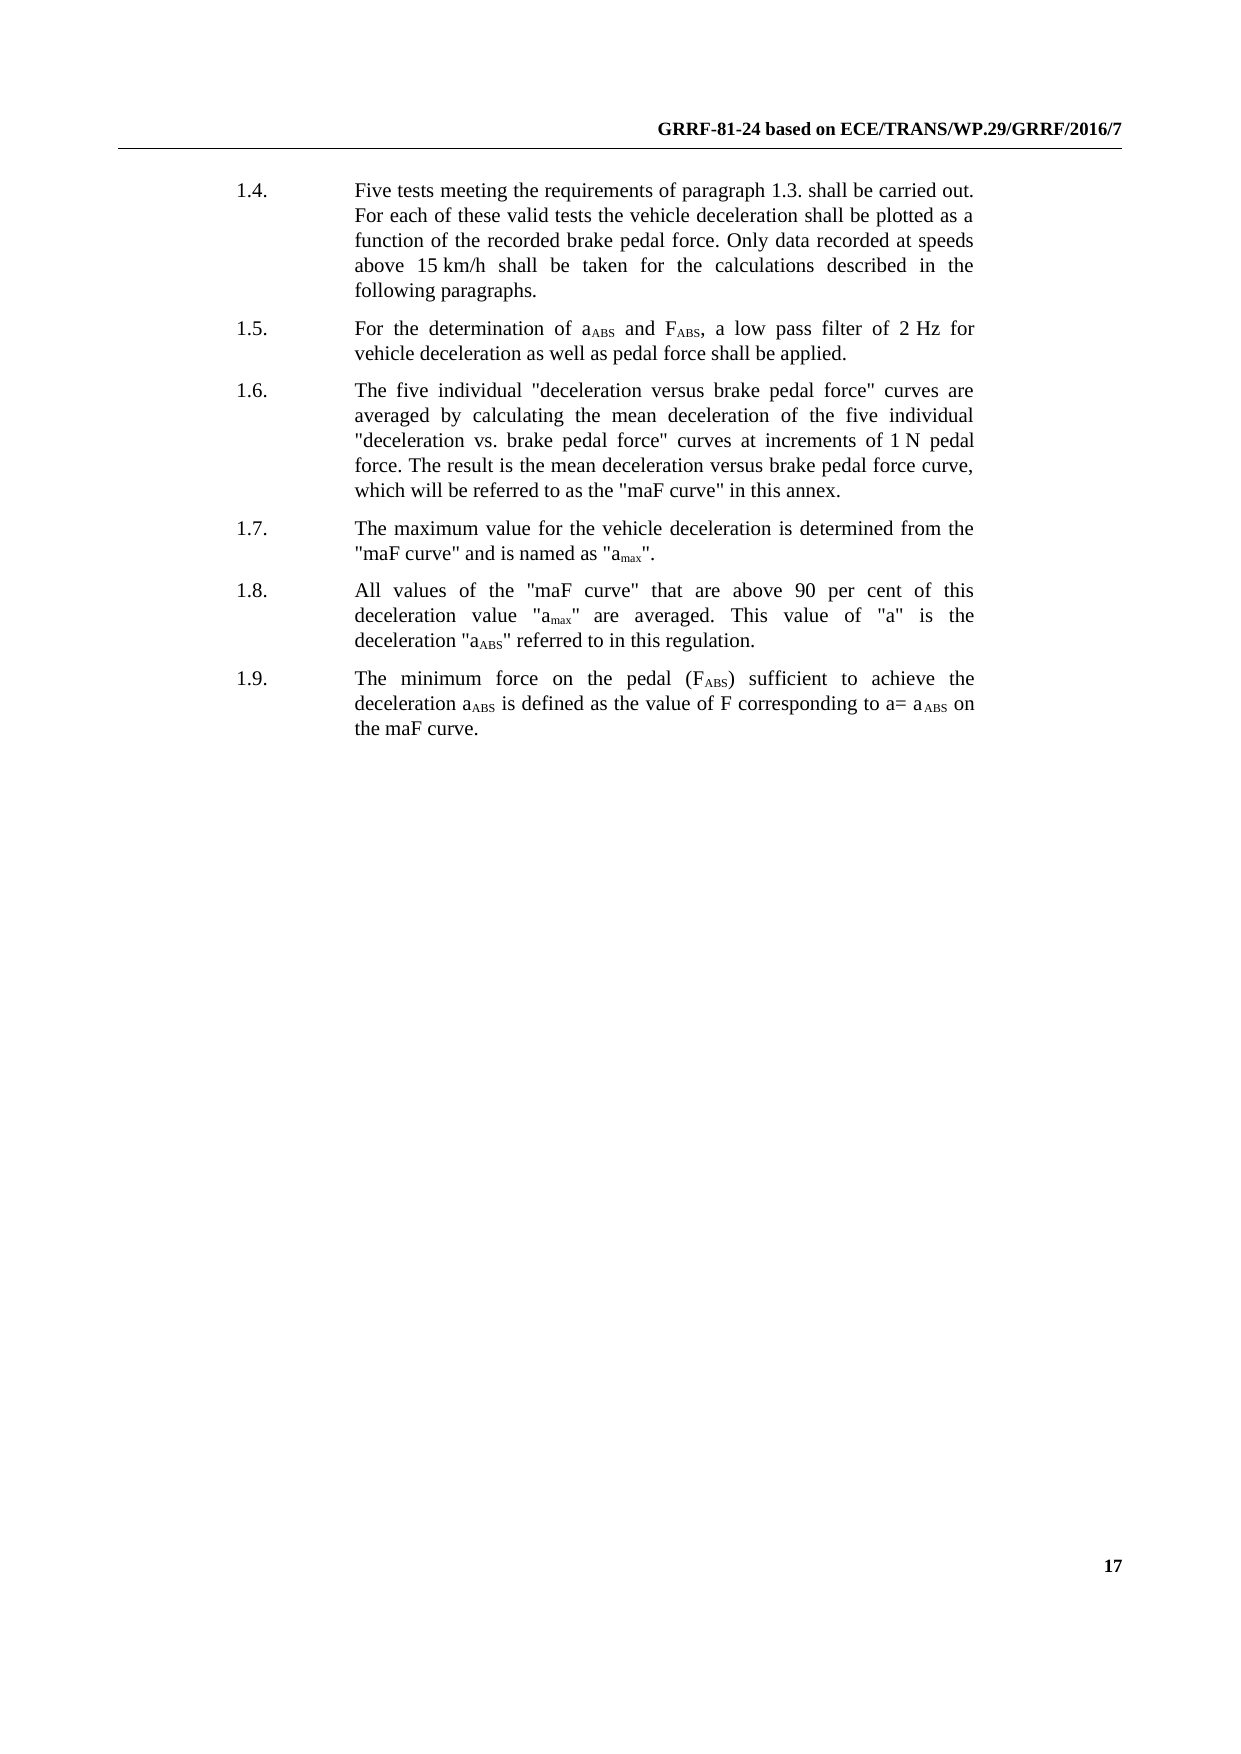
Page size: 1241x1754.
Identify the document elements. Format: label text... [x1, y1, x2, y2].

text 1.7. The maximum value for the vehicle deceleration is determined from the "maF curve" and is named as "amax". [236, 515, 974, 565]
text 1.8. All values of the "maF curve" that are above 90 per cent of this deceleration value "amax" are averaged. This value of "a" is the deceleration "aABS" referred to in this regulation. [236, 577, 974, 652]
text 1.4. Five tests meeting the requirements of paragraph 1.3. shall be carried out. For each of these valid tests the vehicle deceleration shall be plotted as a function of the recorded brake pedal force. Only data recorded at speeds above 15 km/h shall be taken for the calculations described in the following paragraphs. [236, 177, 974, 302]
text 1.9. The minimum force on the pedal (FABS) sufficient to achieve the deceleration aABS is defined as the value of F corresponding to a= aABS on the maF curve. [236, 665, 974, 740]
text 1.6. The five individual "deceleration versus brake pedal force" curves are averaged by calculating the mean deceleration of the five individual "deceleration vs. brake pedal force" curves at increments of 1 N pedal force. The result is the mean deceleration versus brake pedal force curve, which will be referred to as the "maF curve" in this annex. [236, 377, 974, 502]
text 1.5. For the determination of aABS and FABS, a low pass filter of 2 Hz for vehicle deceleration as well as pedal force shall be applied. [236, 315, 974, 365]
